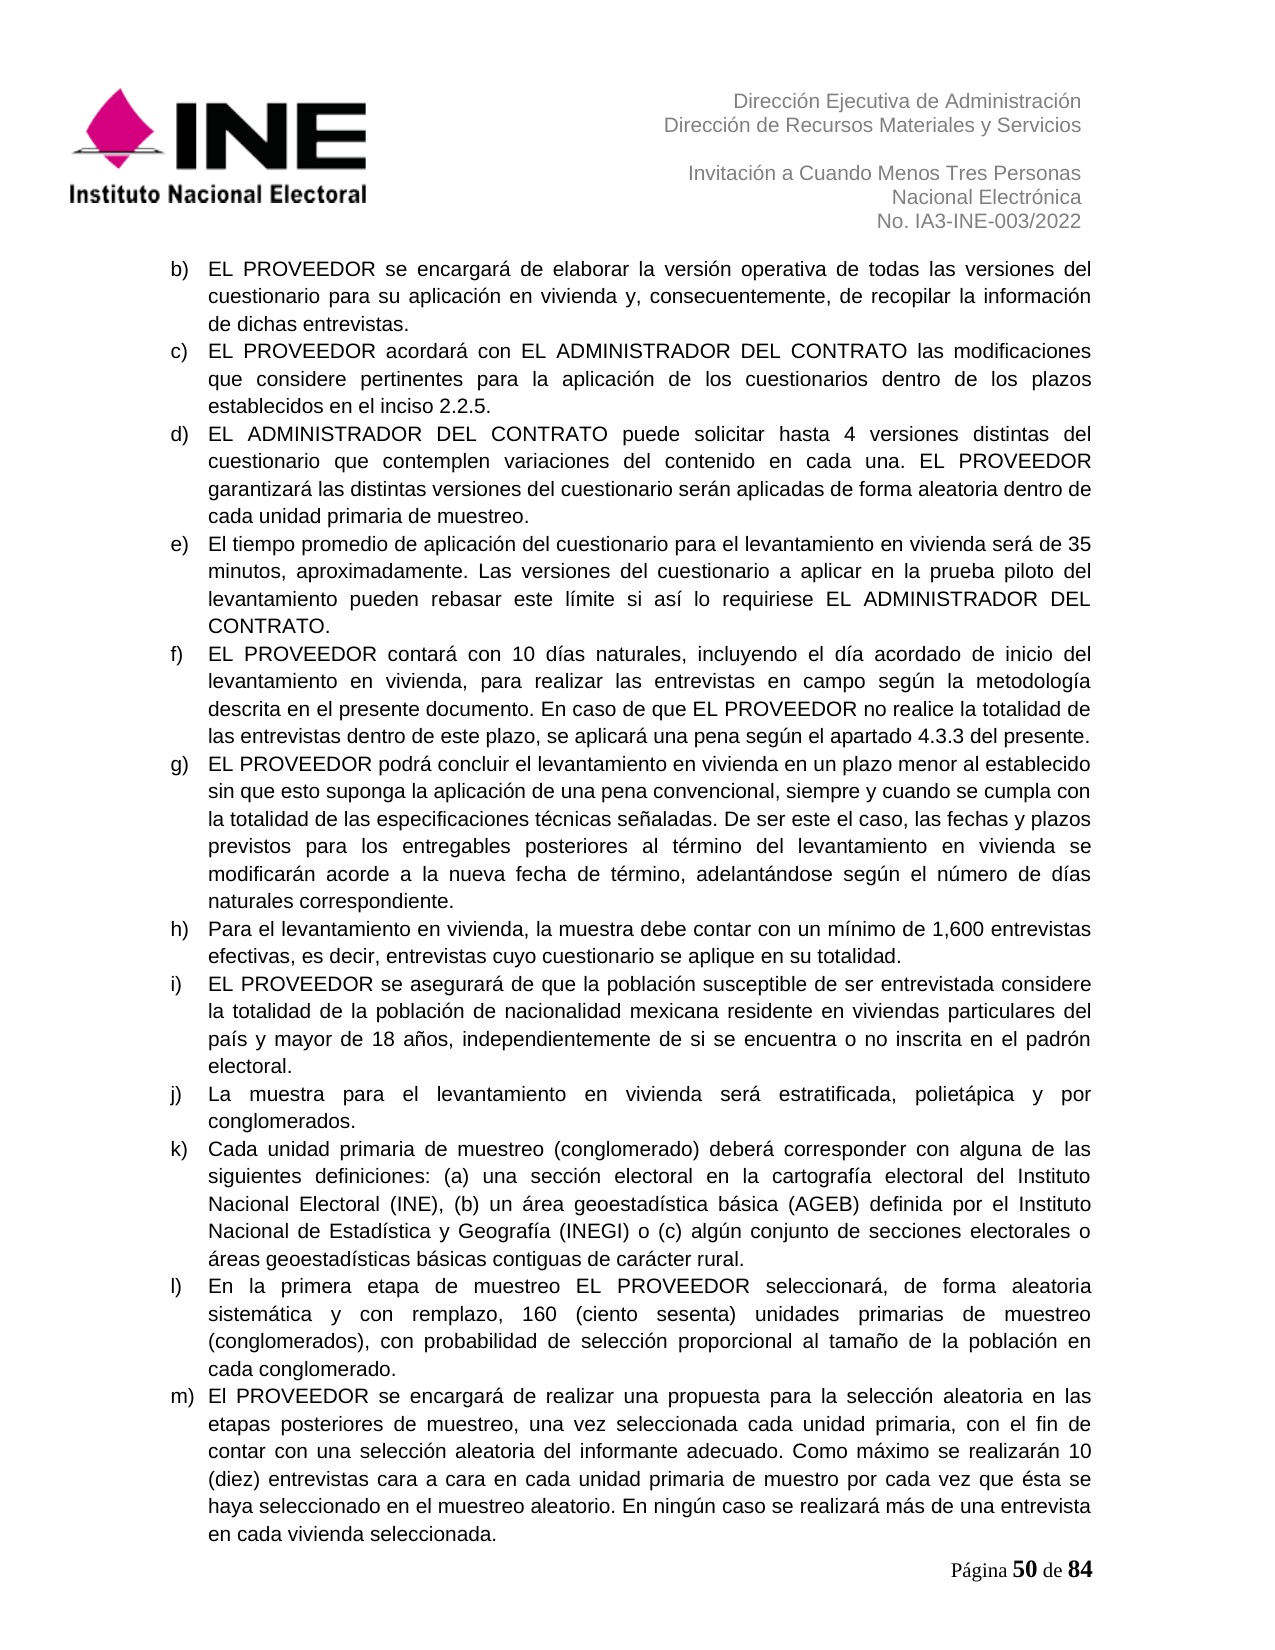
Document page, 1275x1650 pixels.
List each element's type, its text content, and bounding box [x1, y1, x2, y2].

list EL PROVEEDOR se encargará de elaborar la versión operativa de todas las versiones del cuestionario para su aplicación en vivienda y, consecuentemente, de recopilar la información de dichas entrevistas. [170, 256, 1092, 335]
list EL PROVEEDOR se asegurará de que la población susceptible de ser entrevistada considere la totalidad de la población de nacionalidad mexicana residente en viviendas particulares del país y mayor de 18 años, independientemente de si se encuentra o no inscrita en el padrón electoral. [170, 971, 1092, 1078]
list Cada unidad primaria de muestreo (conglomerado) deberá corresponder con alguna de las siguientes definiciones: (a) una sección electoral en la cartografía electoral del Instituto Nacional Electoral (INE), (b) un área geoestadística básica (AGEB) definida por el Instituto Nacional de Estadística y Geografía (INEGI) o (c) algún conjunto de secciones electorales o áreas geoestadísticas básicas contiguas de carácter rural. [170, 1136, 1092, 1270]
list EL ADMINISTRADOR DEL CONTRATO puede solicitar hasta 4 versiones distintas del cuestionario que contemplen variaciones del contenido en cada una. EL PROVEEDOR garantizará las distintas versiones del cuestionario serán aplicadas de forma aleatoria dentro de cada unidad primaria de muestreo. [170, 421, 1092, 528]
list EL PROVEEDOR podrá concluir el levantamiento en vivienda en un plazo menor al establecido sin que esto suponga la aplicación de una pena convencional, siempre y cuando se cumpla con la totalidad de las especificaciones técnicas señaladas. De ser este el caso, las fechas y plazos previstos para los entregables posteriores al término del levantamiento en vivienda se modificarán acorde a la nueva fecha de término, adelantándose según el número de días naturales correspondiente. [170, 751, 1092, 913]
list Para el levantamiento en vivienda, la muestra debe contar con un mínimo de 1,600 entrevistas efectivas, es decir, entrevistas cuyo cuestionario se aplique en su totalidad. [170, 916, 1092, 968]
list En la primera etapa de muestreo EL PROVEEDOR seleccionará, de forma aleatoria sistemática y con remplazo, 160 (ciento sesenta) unidades primarias de muestreo (conglomerados), con probabilidad de selección proporcional al tamaño de la población en cada conglomerado. [170, 1274, 1092, 1380]
list EL PROVEEDOR acordará con EL ADMINISTRADOR DEL CONTRATO las modificaciones que considere pertinentes para la aplicación de los cuestionarios dentro de los plazos establecidos en el inciso 2.2.5. [170, 339, 1092, 418]
picture [70, 88, 366, 203]
list La muestra para el levantamiento en vivienda será estratificada, polietápica y por conglomerados. [170, 1081, 1092, 1133]
list EL PROVEEDOR contará con 10 días naturales, incluyendo el día acordado de inicio del levantamiento en vivienda, para realizar las entrevistas en campo según la metodología descrita en el presente documento. En caso de que EL PROVEEDOR no realice la totalidad de las entrevistas dentro de este plazo, se aplicará una pena según el apartado 4.3.3 del presente. [170, 641, 1092, 748]
list El tiempo promedio de aplicación del cuestionario para el levantamiento en vivienda será de 35 minutos, aproximadamente. Las versiones del cuestionario a aplicar en la prueba piloto del levantamiento pueden rebasar este límite si así lo requiriese EL ADMINISTRADOR DEL CONTRATO. [170, 531, 1092, 638]
list El PROVEEDOR se encargará de realizar una propuesta para la selección aleatoria en las etapas posteriores de muestreo, una vez seleccionada cada unidad primaria, con el fin de contar con una selección aleatoria del informante adecuado. Como máximo se realizarán 10 (diez) entrevistas cara a cara en cada unidad primaria de muestro por cada vez que ésta se haya seleccionado en el muestreo aleatorio. En ningún caso se realizará más de una entrevista en cada vivienda seleccionada. [170, 1384, 1092, 1545]
